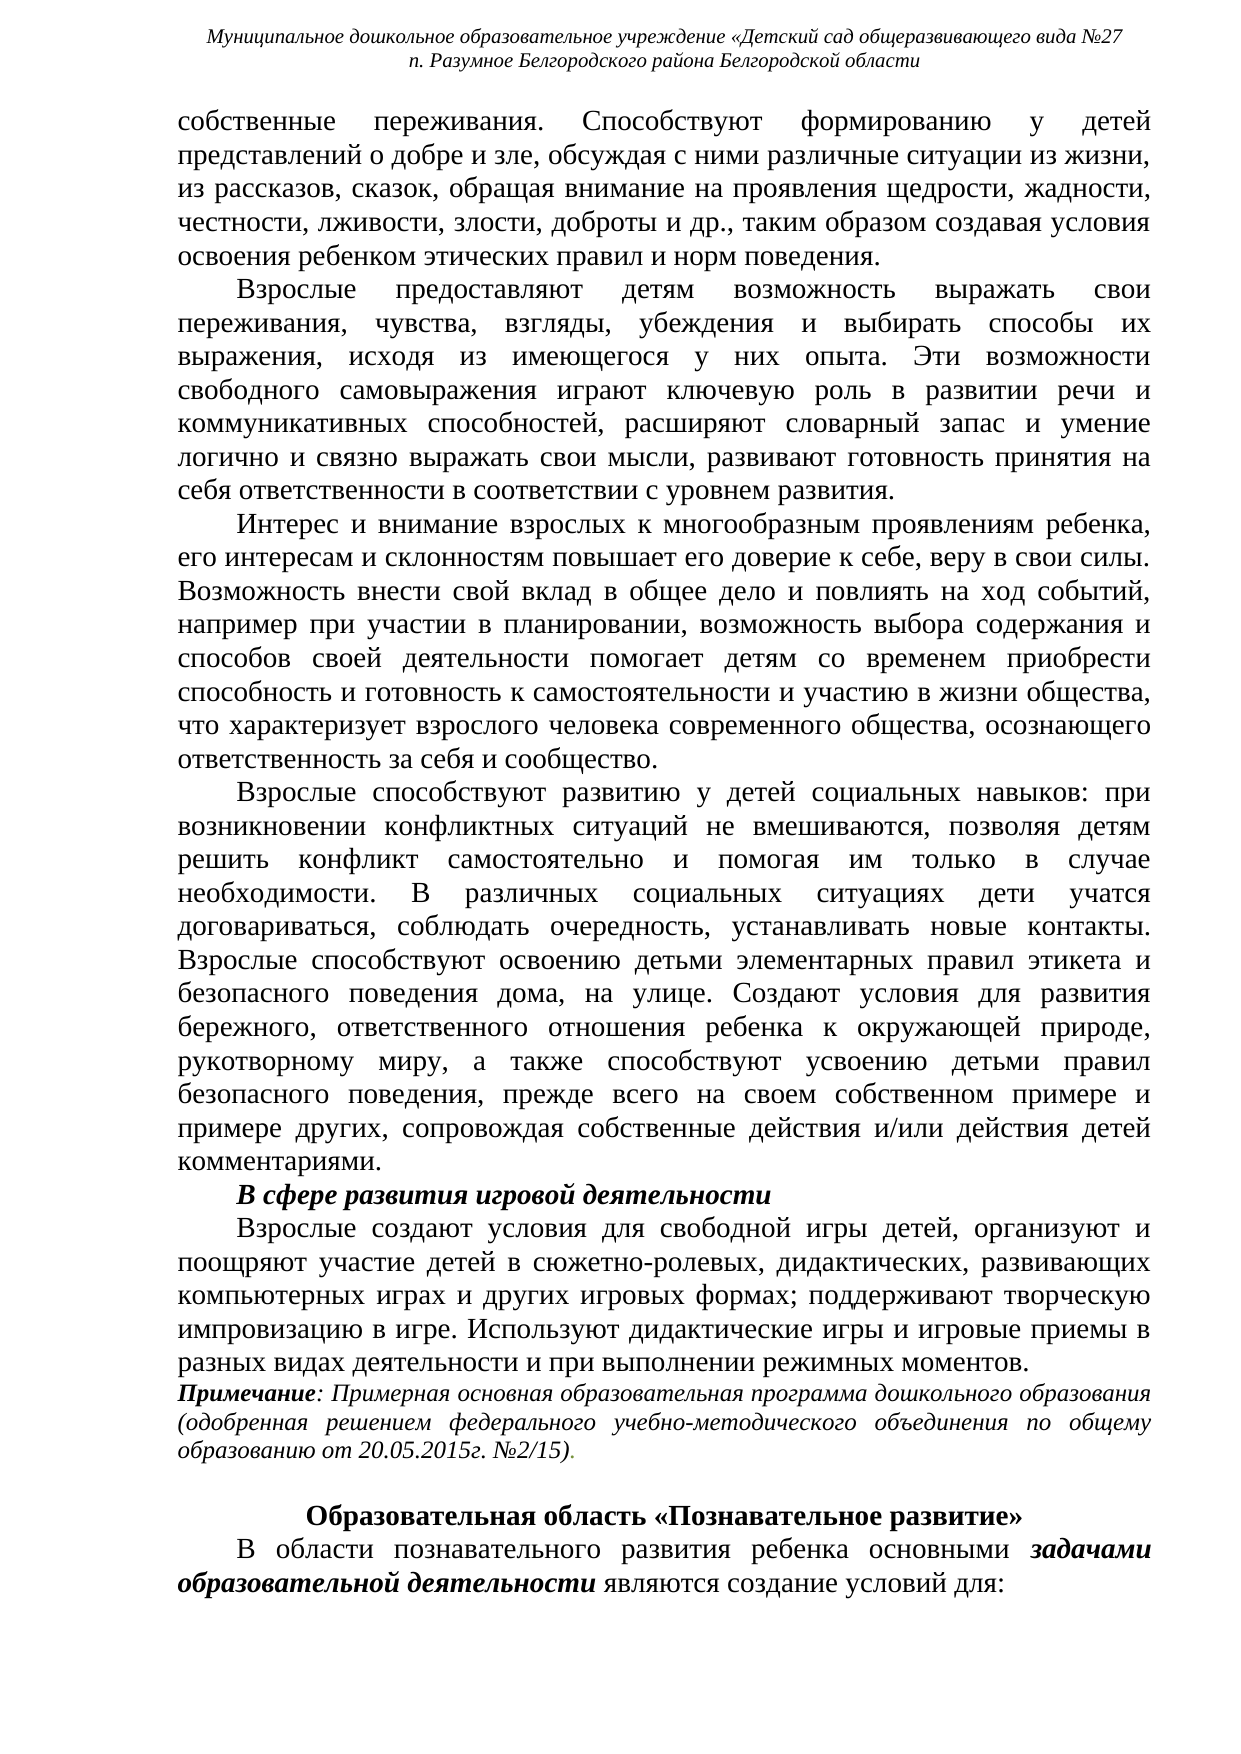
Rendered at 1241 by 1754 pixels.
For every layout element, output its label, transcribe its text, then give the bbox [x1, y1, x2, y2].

text Взрослые создают условия для свободной игры детей, организуют и поощряют участие детей в сюжетно-ролевых, дидактических, развивающих компьютерных играх и других игровых формах; поддерживают творческую импровизацию в игре. Используют дидактические игры и игровые приемы в разных видах деятельности и при выполнении режимных моментов. [177, 1210, 1152, 1378]
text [177, 103, 1152, 271]
text Взрослые способствуют развитию у детей социальных навыков: при возникновении конфликтных ситуаций не вмешиваются, позволяя детям решить конфликт самостоятельно и помогая им только в случае необходимости. В различных социальных ситуациях дети учатся договариваться, соблюдать очередность, устанавливать новые контакты. Взрослые способствуют освоению детьми элементарных правил этикета и безопасного поведения дома, на улице. Создают условия для развития бережного, ответственного отношения ребенка к окружающей природе, рукотворному миру, а также способствуют усвоению детьми правил безопасного поведения, прежде всего на своем собственном примере и примере других, сопровождая собственные действия и/или действия детей комментариями. [177, 774, 1152, 1177]
text Образовательная область «Познавательное развитие» [177, 1498, 1152, 1531]
text Интерес и внимание взрослых к многообразным проявлениям ребенка, его интересам и склонностям повышает его доверие к себе, веру в свои силы. Возможность внести свой вклад в общее дело и повлиять на ход событий, например при участии в планировании, возможность выбора содержания и способов своей деятельности помогает детям со временем приобрести способность и готовность к самостоятельности и участию в жизни общества, что характеризует взрослого человека современного общества, осознающего ответственность за себя и сообщество. [177, 506, 1152, 774]
text Примечание: Примерная основная образовательная программа дошкольного образования (одобренная решением федерального учебно-методического объединения по общему образованию от 20.05.2015г. №2/15). [177, 1378, 1152, 1464]
text В области познавательного развития ребенка основными задачами образовательной деятельности являются создание условий для: [177, 1531, 1152, 1598]
text Взрослые предоставляют детям возможность выражать свои переживания, чувства, взгляды, убеждения и выбирать способы их выражения, исходя из имеющегося у них опыта. Эти возможности свободного самовыражения играют ключевую роль в развитии речи и коммуникативных способностей, расширяют словарный запас и умение логично и связно выражать свои мысли, развивают готовность принятия на себя ответственности в соответствии с уровнем развития. [177, 271, 1152, 506]
text В сфере развития игровой деятельности [177, 1177, 1152, 1210]
